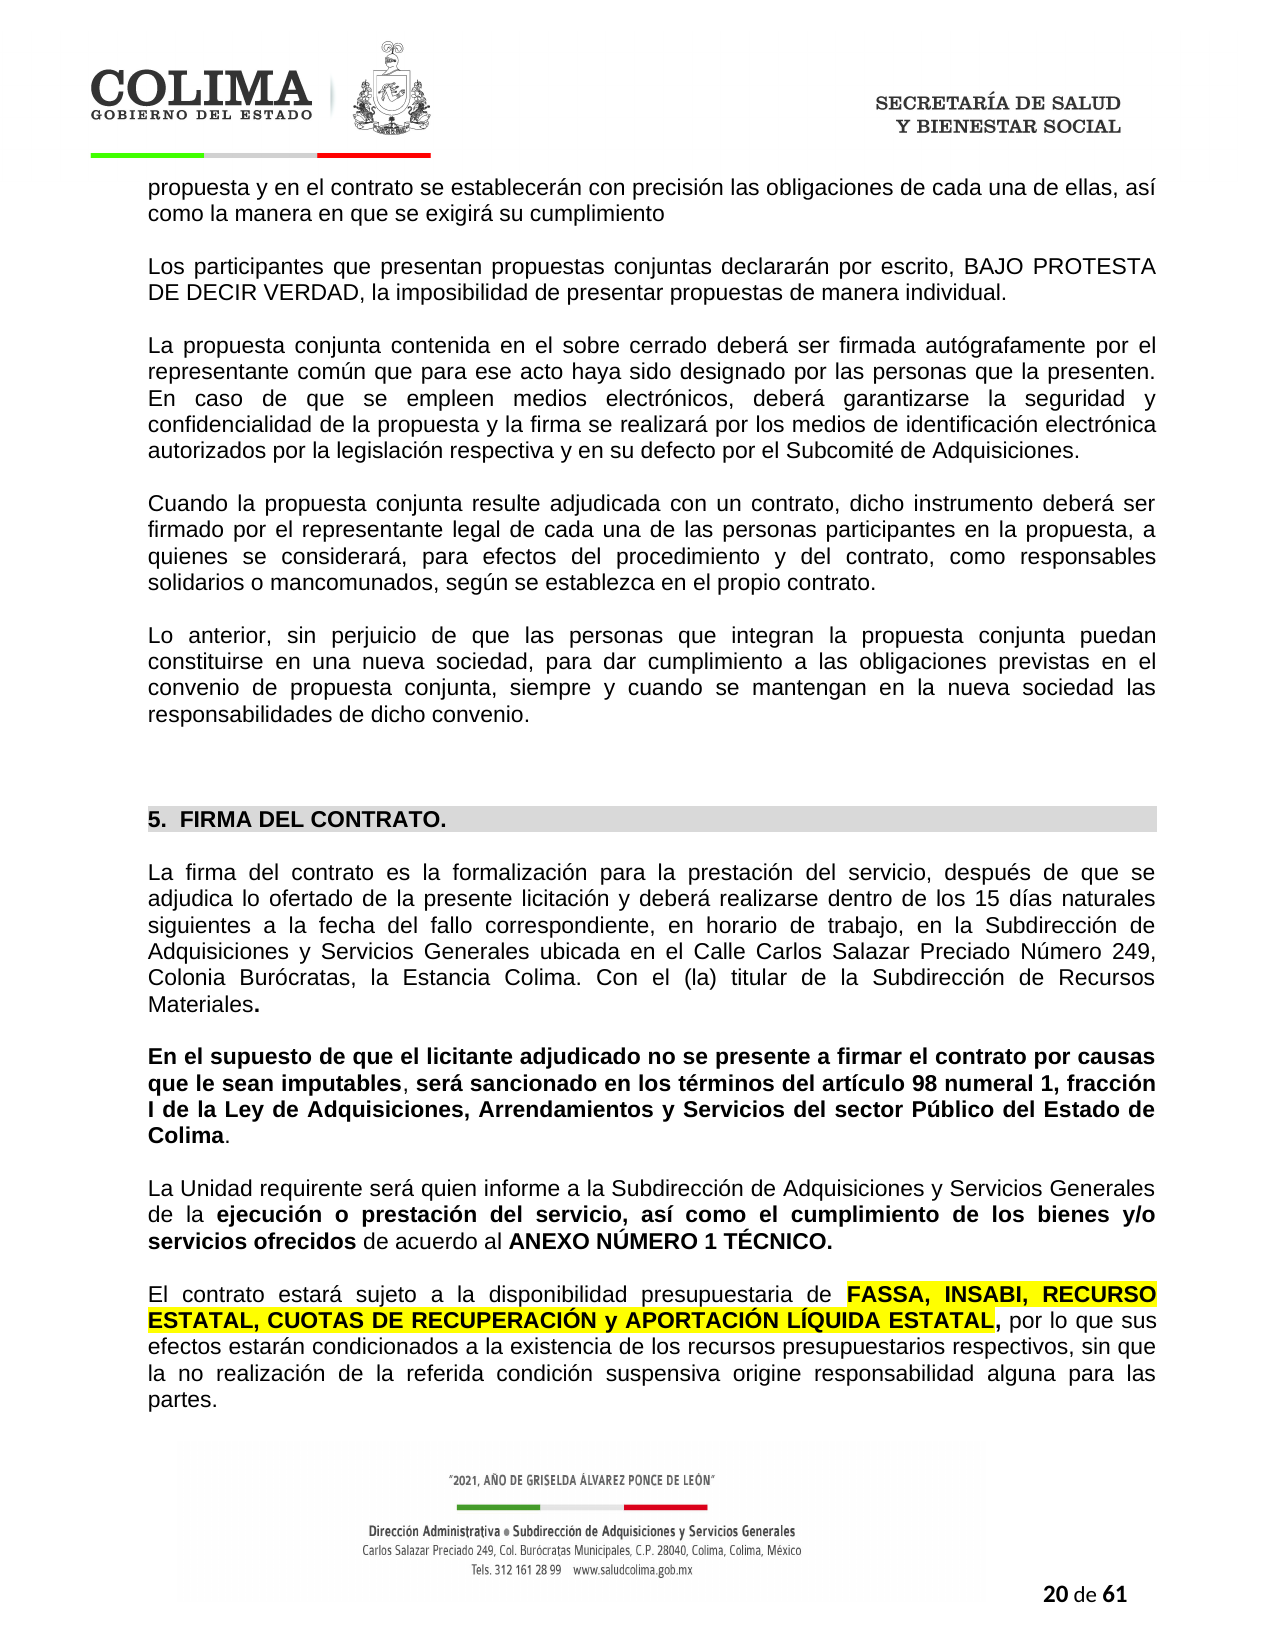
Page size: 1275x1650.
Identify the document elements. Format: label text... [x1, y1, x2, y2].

text 5. FIRMA DEL CONTRATO. [148, 806, 1157, 832]
text La firma del contrato es la formalización para la prestación del servicio, después de que se adjudica lo ofertado de la presente licitación y deberá realizarse dentro de los 15 días naturales siguientes a la fecha del fallo correspondiente, en horario de trabajo, en la Subdirección de Adquisiciones y Servicios Generales ubicada en el Calle Carlos Salazar Preciado Número 249, Colonia Burócratas, la Estancia Colima. Con el (la) titular de la Subdirección de Recursos Materiales. [148, 859, 1157, 1017]
text Los participantes que presentan propuestas conjuntas declararán por escrito, BAJO PROTESTA DE DECIR VERDAD, la imposibilidad de presentar propuestas de manera individual. [148, 253, 1157, 305]
text La propuesta conjunta contenida en el sobre cerrado deberá ser firmada autógrafamente por el representante común que para ese acto haya sido designado por las personas que la presenten. En caso de que se empleen medios electrónicos, deberá garantizarse la seguridad y confidencialidad de la propuesta y la firma se realizará por los medios de identificación electrónica autorizados por la legislación respectiva y en su defecto por el Subcomité de Adquisiciones. [148, 332, 1157, 463]
text El contrato estará sujeto a la disponibilidad presupuestaria de FASSA, INSABI, RECURSO ESTATAL, CUOTAS DE RECUPERACIÓN y APORTACIÓN LÍQUIDA ESTATAL, por lo que sus efectos estarán condicionados a la existencia de los recursos presupuestarios respectivos, sin que la no realización de la referida condición suspensiva origine responsabilidad alguna para las partes. [148, 1307, 1157, 1412]
text La Unidad requirente será quien informe a la Subdirección de Adquisiciones y Servicios Generales de la ejecución o prestación del servicio, así como el cumplimiento de los bienes y/o servicios ofrecidos de acuerdo al ANEXO NÚMERO 1 TÉCNICO. [148, 1175, 1157, 1254]
picture [0, 31, 1238, 182]
picture [177, 1441, 987, 1602]
text Cuando la propuesta conjunta resulte adjudicada con un contrato, dicho instrumento deberá ser firmado por el representante legal de cada una de las personas participantes en la propuesta, a quienes se considerará, para efectos del procedimiento y del contrato, como responsables solidarios o mancomunados, según se establezca en el propio contrato. [148, 490, 1157, 595]
text Lo anterior, sin perjuicio de que las personas que integran la propuesta conjunta puedan constituirse en una nueva sociedad, para dar cumplimiento a las obligaciones previstas en el convenio de propuesta conjunta, siempre y cuando se mantengan en la nueva sociedad las responsabilidades de dicho convenio. [148, 622, 1157, 727]
text En el supuesto de que el licitante adjudicado no se presente a firmar el contrato por causas que le sean imputables, será sancionado en los términos del artículo 98 numeral 1, fracción I de la Ley de Adquisiciones, Arrendamientos y Servicios del sector Público del Estado de Colima. [148, 1043, 1157, 1149]
